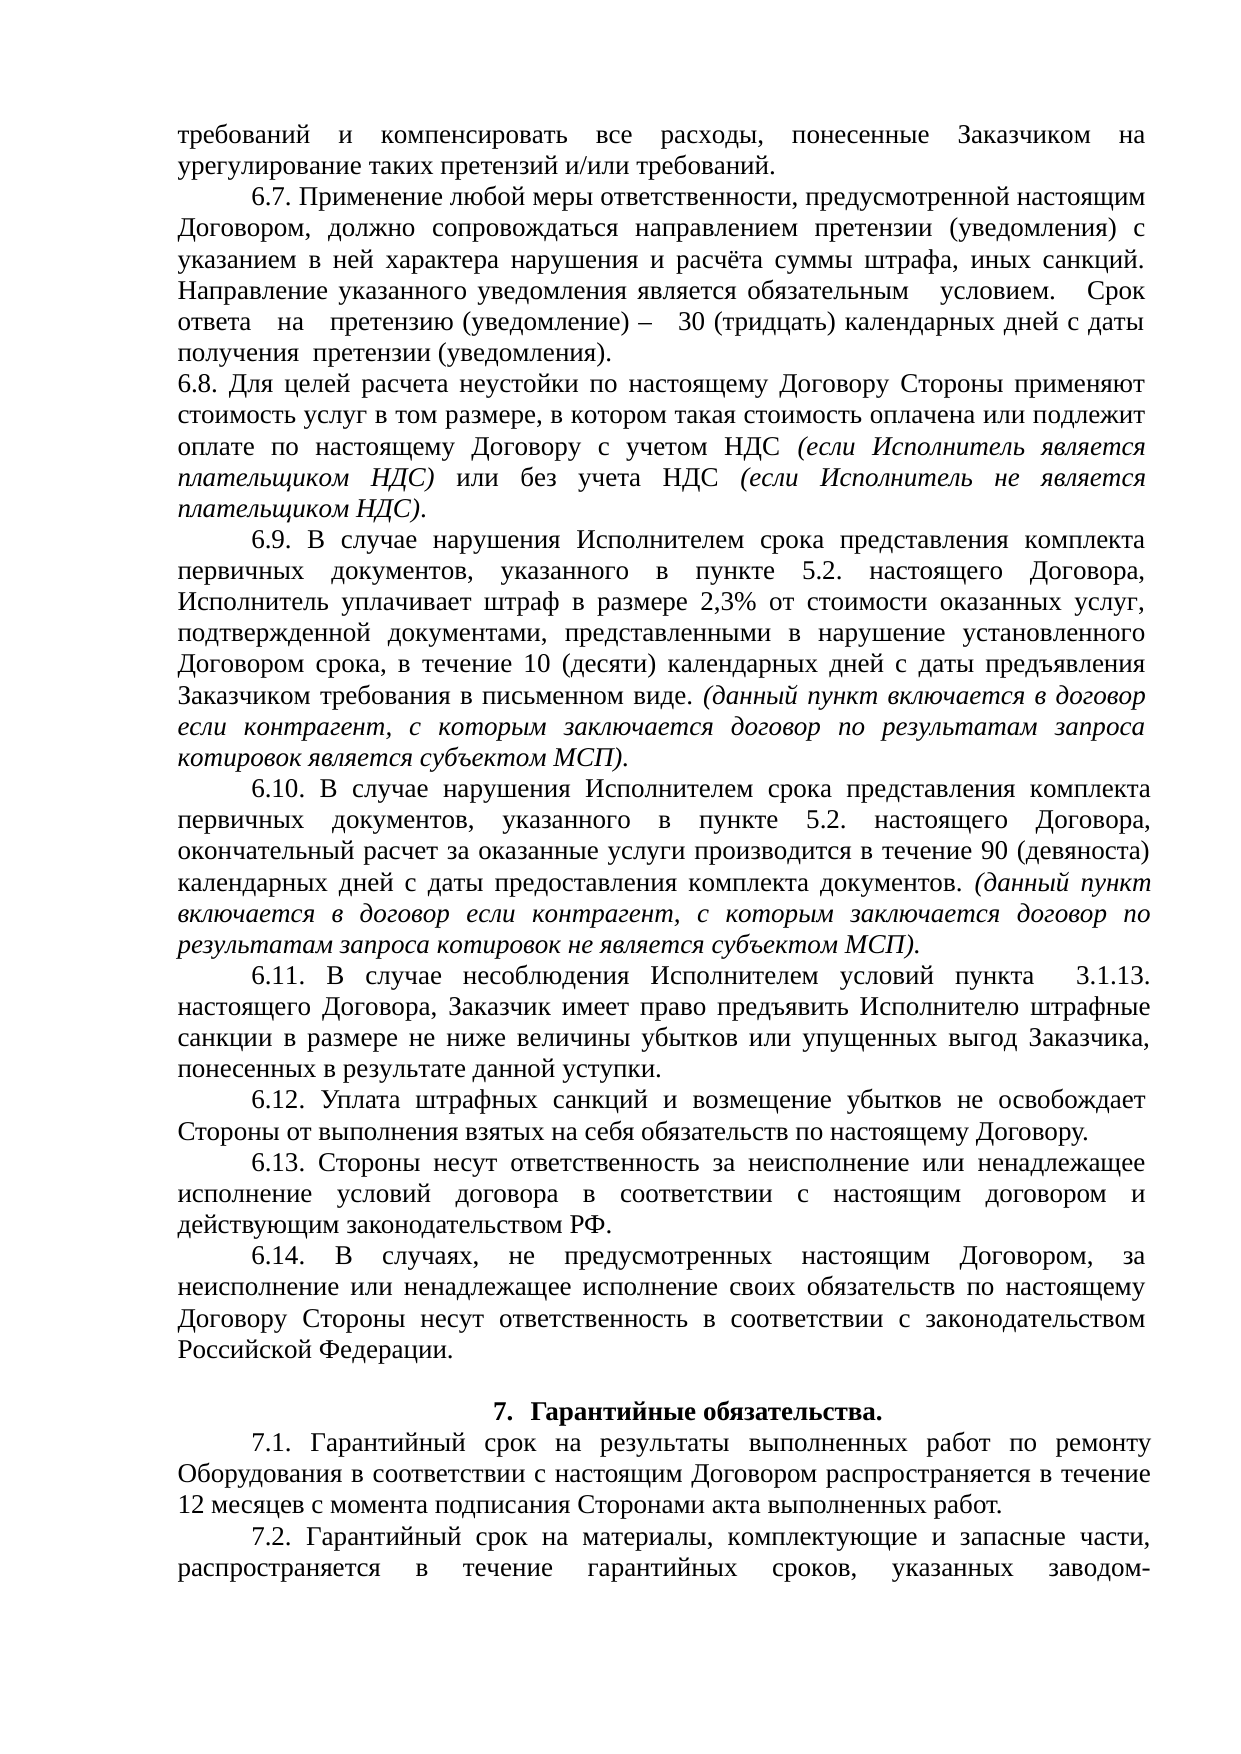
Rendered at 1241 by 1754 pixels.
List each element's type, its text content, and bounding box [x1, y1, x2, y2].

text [177, 118, 1146, 180]
text 6.8. Для целей расчета неустойки по настоящему Договору Стороны применяют стоимость услуг в том размере, в котором такая стоимость оплачена или подлежит оплате по настоящему Договору с учетом НДС (если Исполнитель является плательщиком НДС) или без учета НДС (если Исполнитель не является плательщиком НДС). [177, 367, 1146, 523]
text 6.12. Уплата штрафных санкций и возмещение убытков не освобождает Стороны от выполнения взятых на себя обязательств по настоящему Договору. [177, 1084, 1146, 1146]
text 6.13. Стороны несут ответственность за неисполнение или ненадлежащее исполнение условий договора в соответствии с настоящим договором и действующим законодательством РФ. [177, 1146, 1146, 1239]
text 6.7. Применение любой меры ответственности, предусмотренной настоящим Договором, должно сопровождаться направлением претензии (уведомления) с указанием в ней характера нарушения и расчёта суммы штрафа, иных санкций. Направление указанного уведомления является обязательным условием. Срок ответа на претензию (уведомление) – 30 (тридцать) календарных дней с даты получения претензии (уведомления). [177, 180, 1146, 367]
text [177, 1520, 1152, 1582]
text 6.10. В случае нарушения Исполнителем срока представления комплекта первичных документов, указанного в пункте 5.2. настоящего Договора, окончательный расчет за оказанные услуги производится в течение 90 (девяноста) календарных дней с даты предоставления комплекта документов. (данный пункт включается в договор если контрагент, с которым заключается договор по результатам запроса котировок не является субъектом МСП). [177, 772, 1152, 959]
text 6.9. В случае нарушения Исполнителем срока представления комплекта первичных документов, указанного в пункте 5.2. настоящего Договора, Исполнитель уплачивает штраф в размере 2,3% от стоимости оказанных услуг, подтвержденной документами, представленными в нарушение установленного Договором срока, в течение 10 (десяти) календарных дней с даты предъявления Заказчиком требования в письменном виде. (данный пункт включается в договор если контрагент, с которым заключается договор по результатам запроса котировок является субъектом МСП). [177, 523, 1146, 772]
text 6.11. В случае несоблюдения Исполнителем условий пункта 3.1.13. настоящего Договора, Заказчик имеет право предъявить Исполнителю штрафные санкции в размере не ниже величины убытков или упущенных выгод Заказчика, понесенных в результате данной уступки. [177, 959, 1152, 1084]
list Гарантийные обязательства. [224, 1395, 1152, 1426]
text 6.14. В случаях, не предусмотренных настоящим Договором, за неисполнение или ненадлежащее исполнение своих обязательств по настоящему Договору Стороны несут ответственность в соответствии с законодательством Российской Федерации. [177, 1239, 1146, 1364]
text 7.1. Гарантийный срок на результаты выполненных работ по ремонту Оборудования в соответствии с настоящим Договором распространяется в течение 12 месяцев с момента подписания Сторонами акта выполненных работ. [177, 1426, 1152, 1520]
